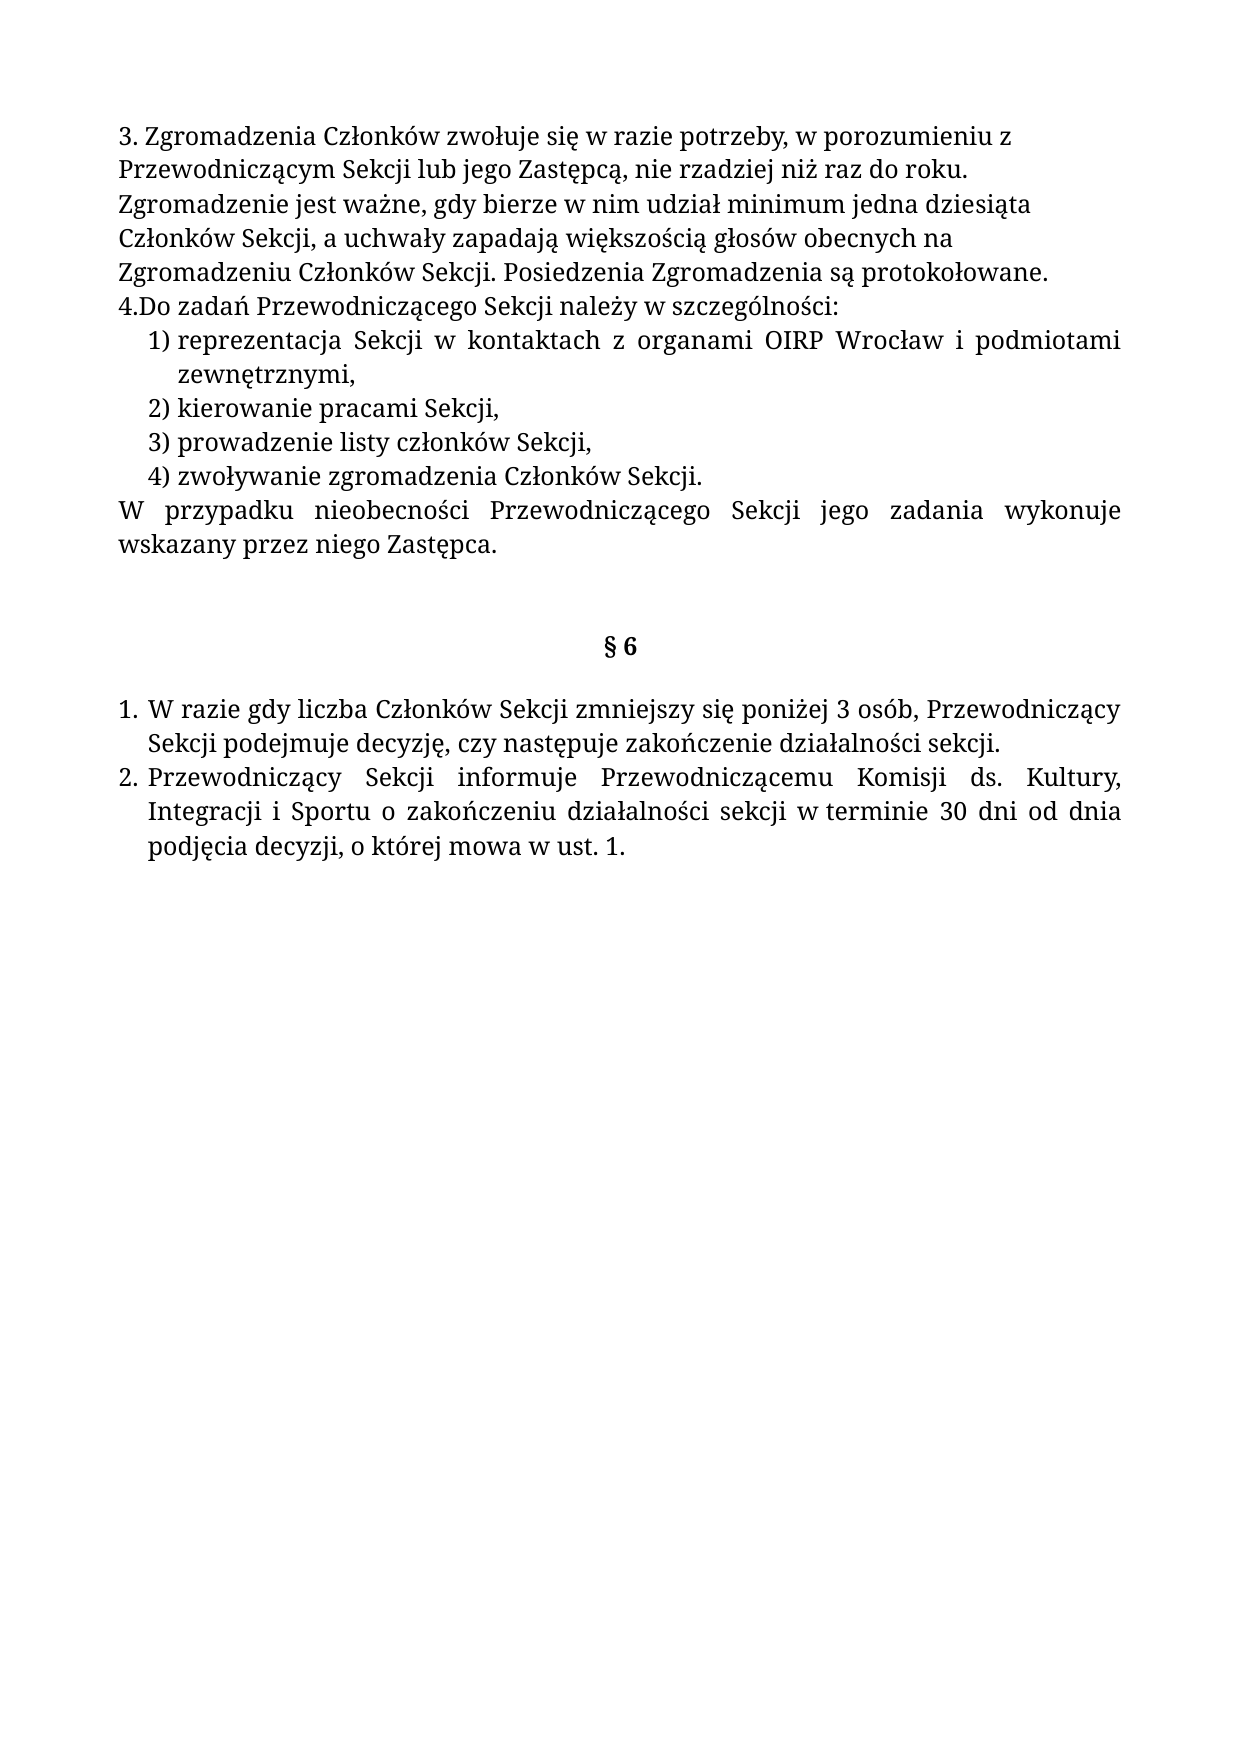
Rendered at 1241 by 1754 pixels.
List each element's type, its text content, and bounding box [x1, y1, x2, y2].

text § 6 [118, 629, 1122, 663]
list prowadzenie listy członków Sekcji, [148, 425, 1122, 459]
list 4.Do zadań Przewodniczącego Sekcji należy w szczególności: [118, 288, 1122, 322]
list Przewodniczący Sekcji informuje Przewodniczącemu Komisji ds. Kultury, Integracji i Sportu o zakończeniu działalności sekcji w terminie 30 dni od dnia podjęcia decyzji, o której mowa w ust. 1. [118, 760, 1122, 862]
list zwoływanie zgromadzenia Członków Sekcji. [148, 459, 1122, 493]
list reprezentacja Sekcji w kontaktach z organami OIRP Wrocław i podmiotami zewnętrznymi, [148, 322, 1122, 391]
list W razie gdy liczba Członków Sekcji zmniejszy się poniżej 3 osób, Przewodniczący Sekcji podejmuje decyzję, czy następuje zakończenie działalności sekcji. [118, 692, 1122, 760]
text 3. Zgromadzenia Członków zwołuje się w razie potrzeby, w porozumieniu z Przewodniczącym Sekcji lub jego Zastępcą, nie rzadziej niż raz do roku. Zgromadzenie jest ważne, gdy bierze w nim udział minimum jedna dziesiąta Członków Sekcji, a uchwały zapadają większością głosów obecnych na Zgromadzeniu Członków Sekcji. Posiedzenia Zgromadzenia są protokołowane. [118, 118, 1122, 288]
list W przypadku nieobecności Przewodniczącego Sekcji jego zadania wykonuje wskazany przez niego Zastępca. [118, 493, 1122, 561]
list kierowanie pracami Sekcji, [148, 391, 1122, 425]
